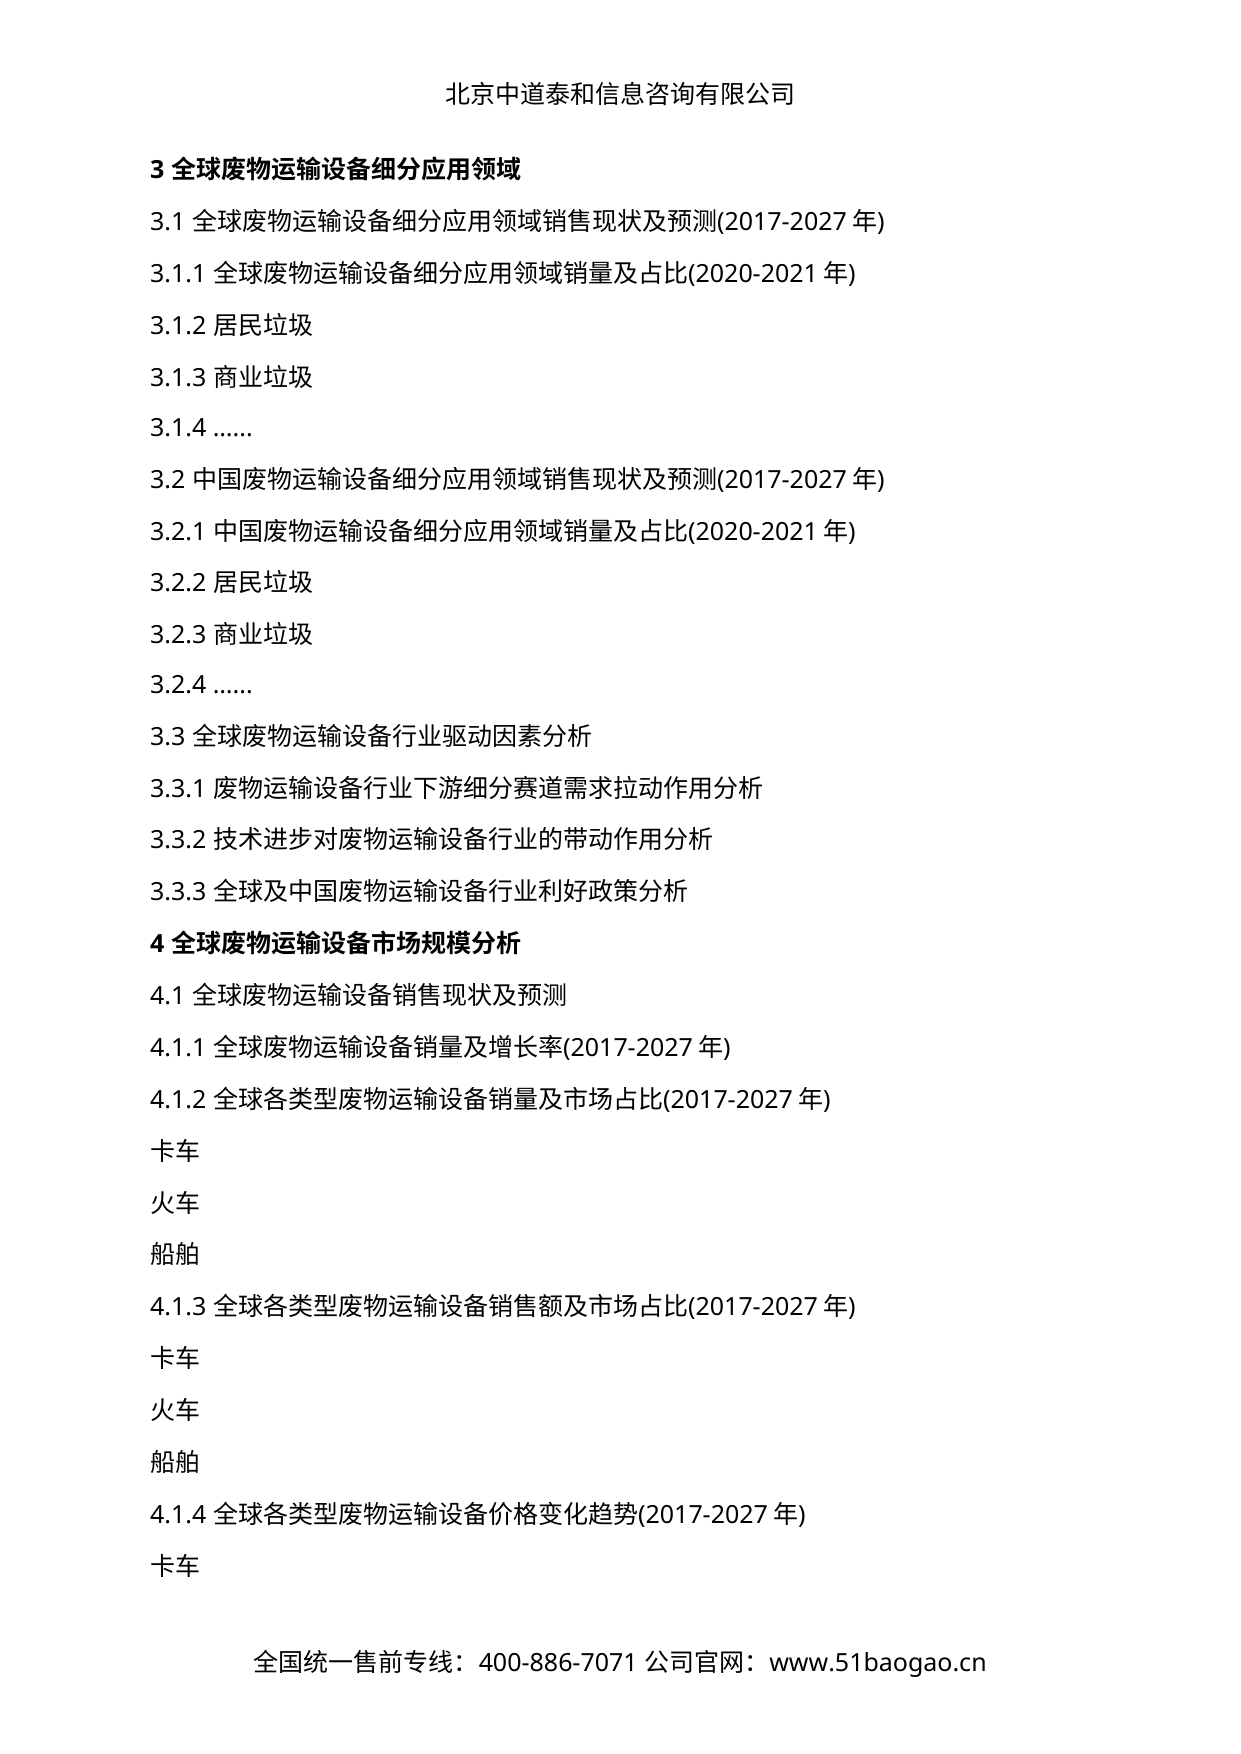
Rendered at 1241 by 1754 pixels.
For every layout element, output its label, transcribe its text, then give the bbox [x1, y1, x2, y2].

text 3.1.1 全球废物运输设备细分应用领域销量及占比(2020-2021年) [150, 254, 1090, 290]
text 3.2.3 商业垃圾 [150, 615, 1090, 651]
text 卡车 [150, 1131, 1090, 1167]
text 3.3.2 技术进步对废物运输设备行业的带动作用分析 [150, 820, 1090, 856]
text 火车 [150, 1183, 1090, 1219]
text 3.3 全球废物运输设备行业驱动因素分析 [150, 716, 1090, 752]
text 3 全球废物运输设备细分应用领域 [150, 150, 1090, 186]
text 3.3.1 废物运输设备行业下游细分赛道需求拉动作用分析 [150, 768, 1090, 804]
text 卡车 [150, 1339, 1090, 1375]
text 3.1 全球废物运输设备细分应用领域销售现状及预测(2017-2027年) [150, 202, 1090, 238]
text 4.1.2 全球各类型废物运输设备销量及市场占比(2017-2027年) [150, 1079, 1090, 1116]
text 3.1.4 …... [150, 409, 1090, 443]
text 4.1 全球废物运输设备销售现状及预测 [150, 976, 1090, 1012]
text 3.3.3 全球及中国废物运输设备行业利好政策分析 [150, 872, 1090, 908]
text 4.1.3 全球各类型废物运输设备销售额及市场占比(2017-2027年) [150, 1287, 1090, 1323]
text 4 全球废物运输设备市场规模分析 [150, 924, 1090, 960]
text 3.1.3 商业垃圾 [150, 357, 1090, 394]
text 卡车 [150, 1546, 1090, 1582]
text 3.2.1 中国废物运输设备细分应用领域销量及占比(2020-2021年) [150, 511, 1090, 547]
text 火车 [150, 1391, 1090, 1427]
text 4.1.1 全球废物运输设备销量及增长率(2017-2027年) [150, 1027, 1090, 1064]
text 船舶 [150, 1235, 1090, 1271]
text 3.2 中国废物运输设备细分应用领域销售现状及预测(2017-2027年) [150, 459, 1090, 495]
text 3.2.4 …... [150, 667, 1090, 701]
text 船舶 [150, 1442, 1090, 1479]
text 3.1.2 居民垃圾 [150, 306, 1090, 342]
text 4.1.4 全球各类型废物运输设备价格变化趋势(2017-2027年) [150, 1494, 1090, 1531]
text 3.2.2 居民垃圾 [150, 563, 1090, 599]
